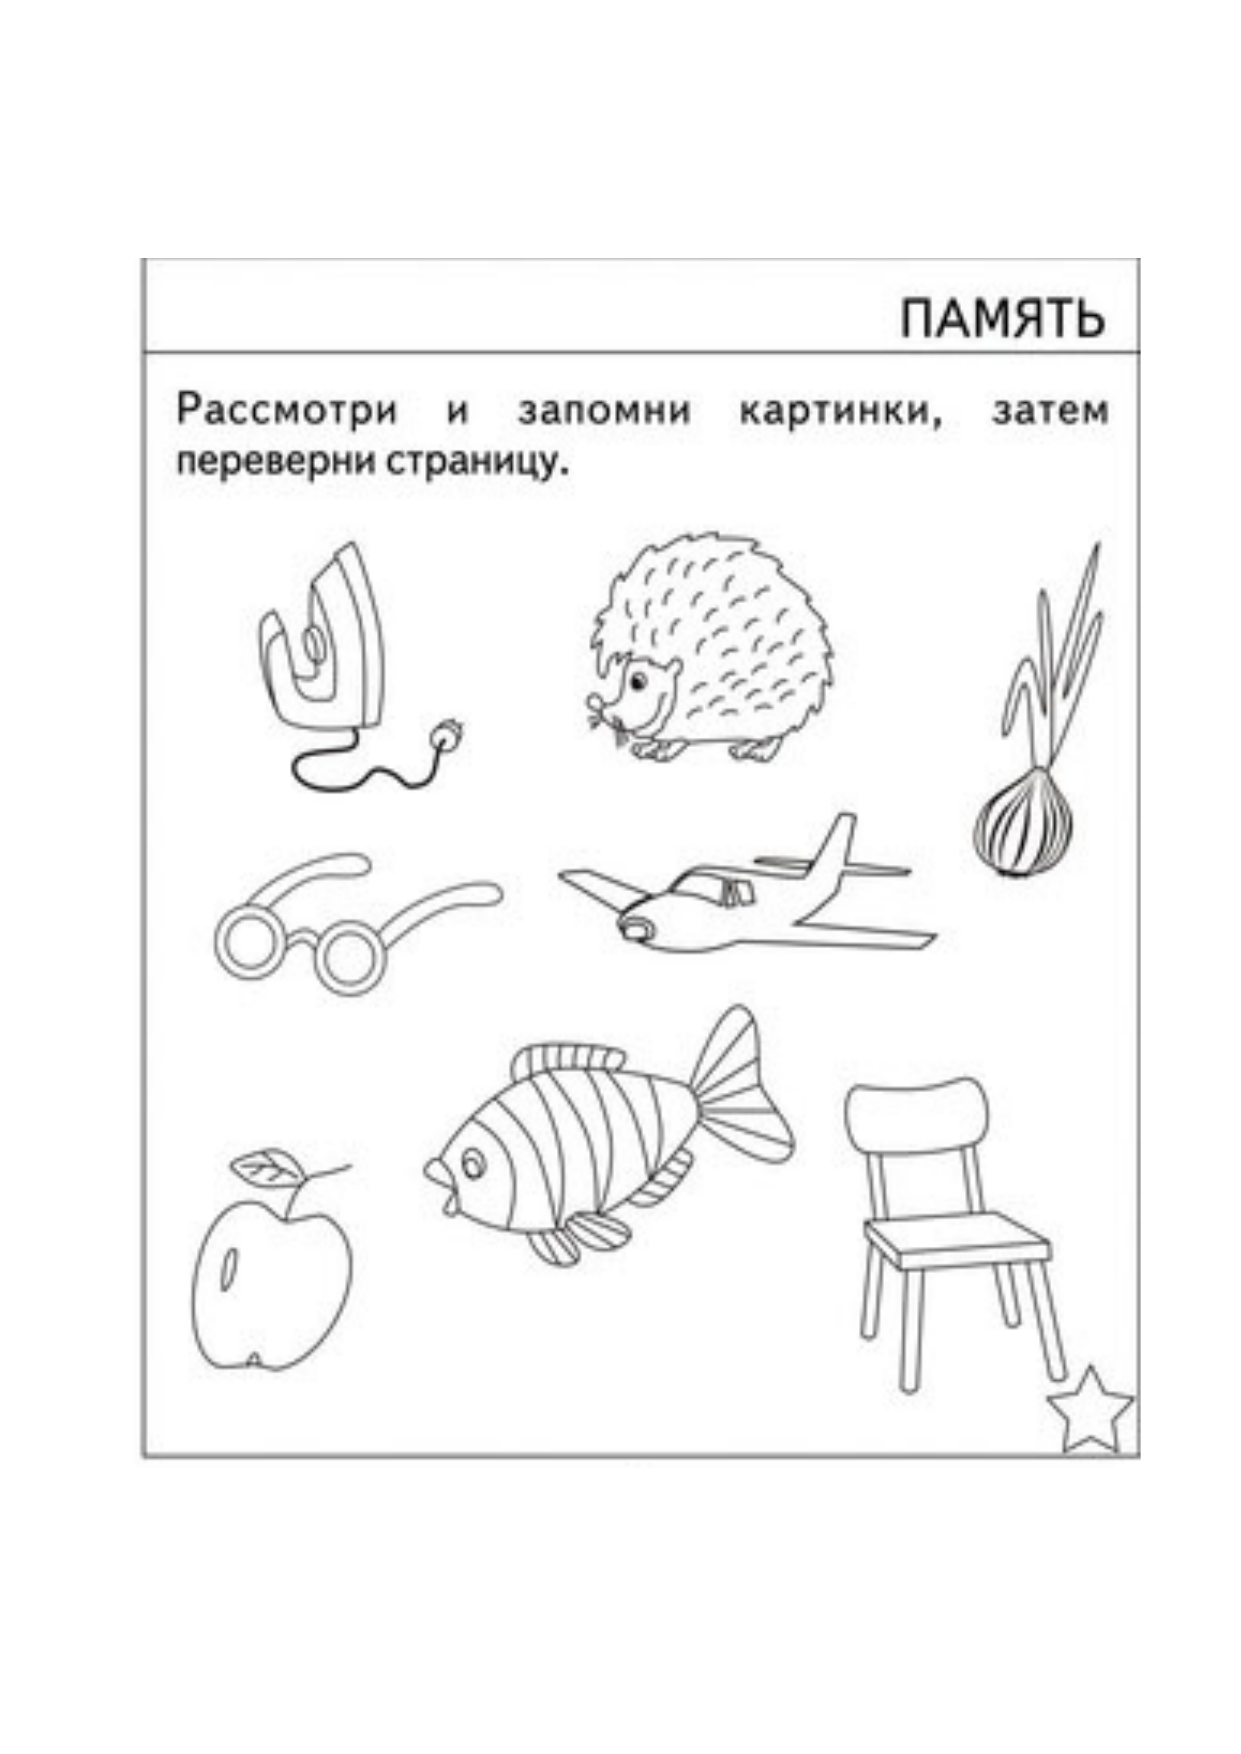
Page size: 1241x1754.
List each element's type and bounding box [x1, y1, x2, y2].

picture [132, 258, 1141, 1468]
